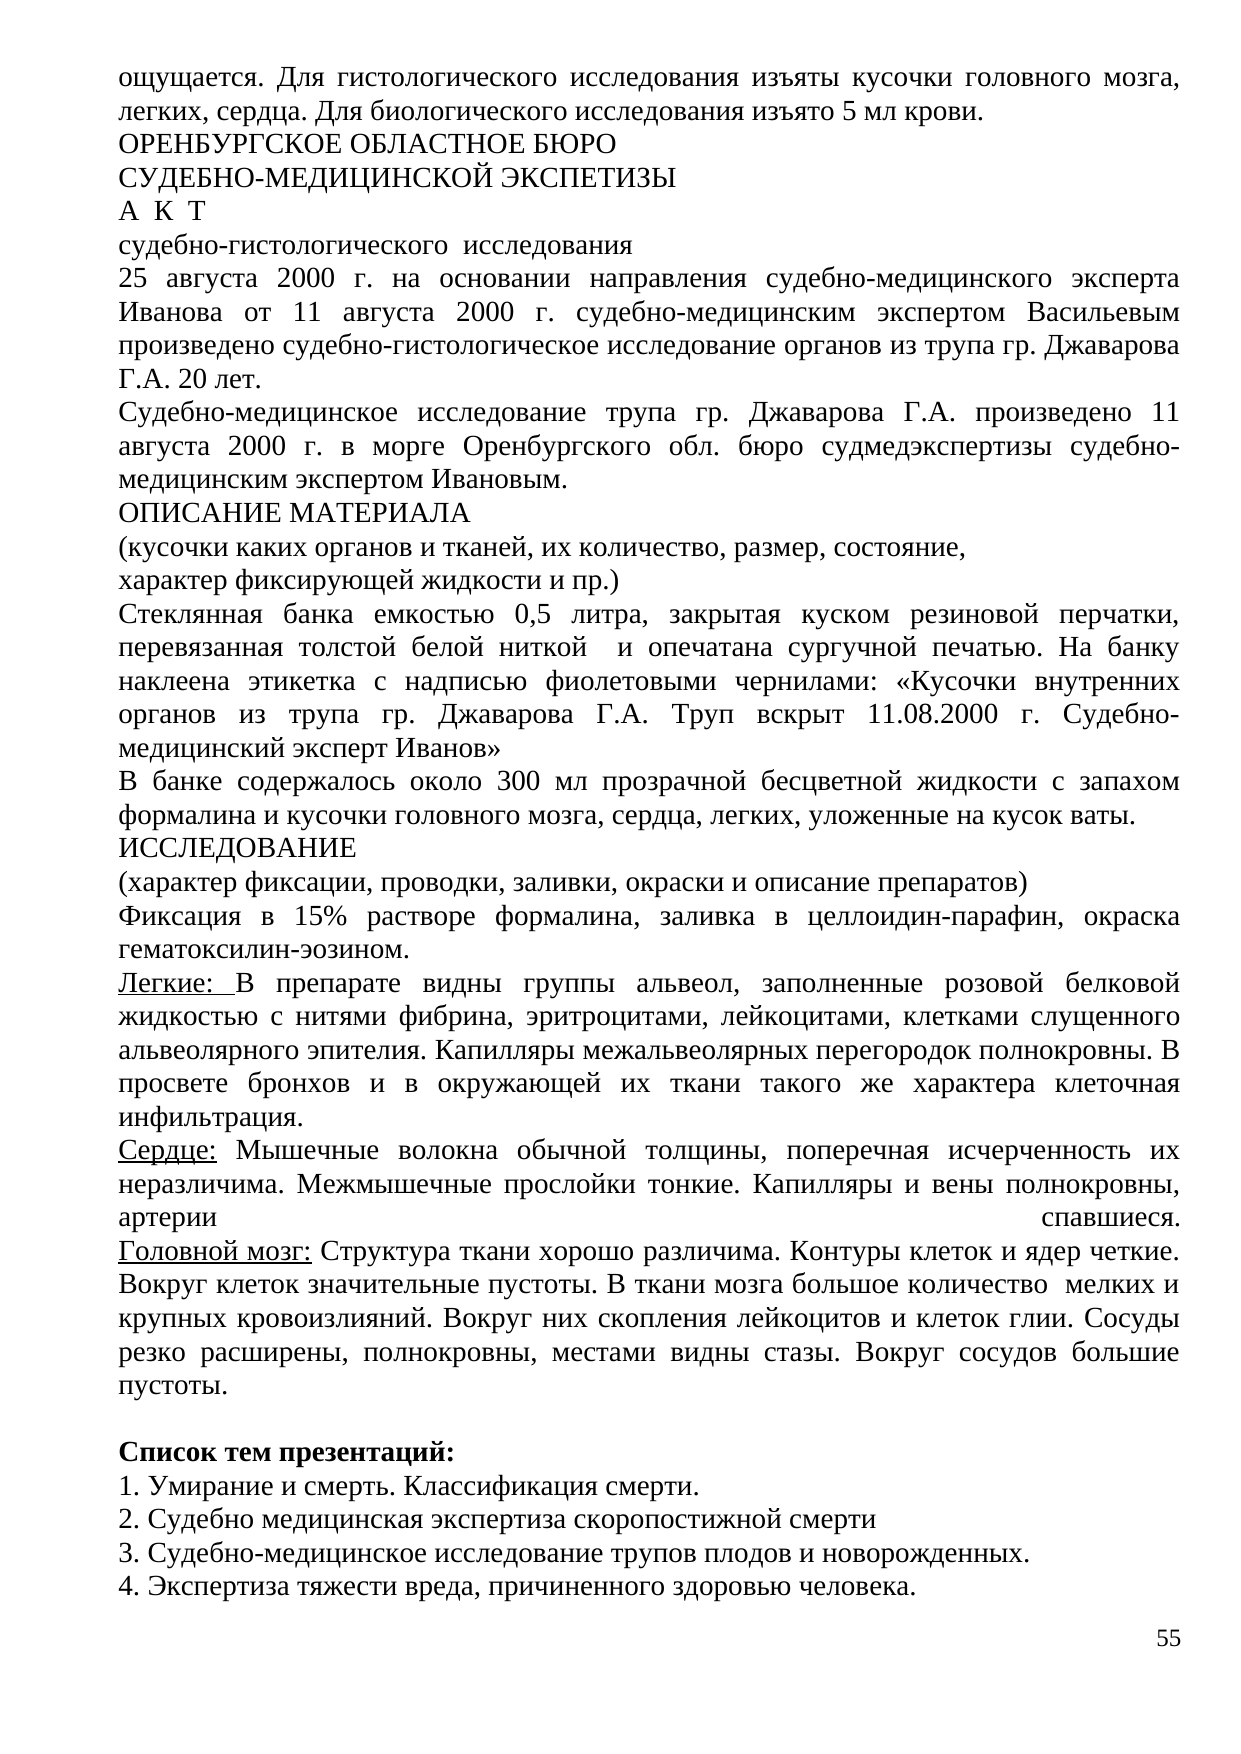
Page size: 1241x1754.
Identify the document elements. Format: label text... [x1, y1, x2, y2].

text 2. Судебно медицинская экспертиза скоропостижной смерти [118, 1501, 1181, 1535]
text ОРЕНБУРГСКОЕ ОБЛАСТНОЕ БЮРО [118, 126, 1181, 160]
text А К Т [118, 193, 1181, 227]
text Список тем презентаций: [118, 1434, 1181, 1468]
text Судебно-медицинское исследование трупа гр. Джаварова Г.А. произведено 11 августа 2000 г. в морге Оренбургского обл. бюро судмедэкспертизы судебно-медицинским экспертом Ивановым. [118, 394, 1181, 495]
text судебно-гистологического исследования [118, 227, 1181, 260]
text Стеклянная банка емкостью 0,5 литра, закрытая куском резиновой перчатки, перевязанная толстой белой ниткой и опечатана сургучной печатью. На банку наклеена этикетка с надписью фиолетовыми чернилами: «Кусочки внутренних органов из трупа гр. Джаварова Г.А. Труп вскрыт 11.08.2000 г. Судебно-медицинский эксперт Иванов» [118, 596, 1181, 763]
text 4. Экспертиза тяжести вреда, причиненного здоровью человека. [118, 1568, 1181, 1602]
text 25 августа 2000 г. на основании направления судебно-медицинского эксперта Иванова от 11 августа 2000 г. судебно-медицинским экспертом Васильевым произведено судебно-гистологическое исследование органов из трупа гр. Джаварова Г.А. 20 лет. [118, 260, 1181, 394]
text ОПИСАНИЕ МАТЕРИАЛА [118, 495, 1181, 529]
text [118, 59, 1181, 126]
text характер фиксирующей жидкости и пр.) [118, 562, 1181, 596]
text (кусочки каких органов и тканей, их количество, размер, состояние, [118, 529, 1181, 562]
text Легкие: В препарате видны группы альвеол, заполненные розовой белковой жидкостью с нитями фибрина, эритроцитами, лейкоцитами, клетками слущенного альвеолярного эпителия. Капилляры межальвеолярных перегородок полнокровны. В просвете бронхов и в окружающей их ткани такого же характера клеточная инфильтрация. Сердце: Мышечные волокна обычной толщины, поперечная исчерченность их неразличима. Межмышечные прослойки тонкие. Капилляры и вены полнокровны, артерии спавшиеся. Головной мозг: Структура ткани хорошо различима. Контуры клеток и ядер четкие. Вокруг клеток значительные пустоты. В ткани мозга большое количество мелких и крупных кровоизлияний. Вокруг них скопления лейкоцитов и клеток глии. Сосуды резко расширены, полнокровны, местами видны стазы. Вокруг сосудов большие пустоты. [118, 965, 1181, 1401]
text Фиксация в 15% растворе формалина, заливка в целлоидин-парафин, окраска гематоксилин-эозином. [118, 898, 1181, 965]
text СУДЕБНО-МЕДИЦИНСКОЙ ЭКСПЕТИЗЫ [118, 160, 1181, 193]
text ИССЛЕДОВАНИЕ [118, 831, 1181, 864]
text 3. Судебно-медицинское исследование трупов плодов и новорожденных. [118, 1535, 1181, 1568]
text 1. Умирание и смерть. Классификация смерти. [118, 1468, 1181, 1501]
text (характер фиксации, проводки, заливки, окраски и описание препаратов) [118, 864, 1181, 898]
text В банке содержалось около 300 мл прозрачной бесцветной жидкости с запахом формалина и кусочки головного мозга, сердца, легких, уложенные на кусок ваты. [118, 763, 1181, 831]
